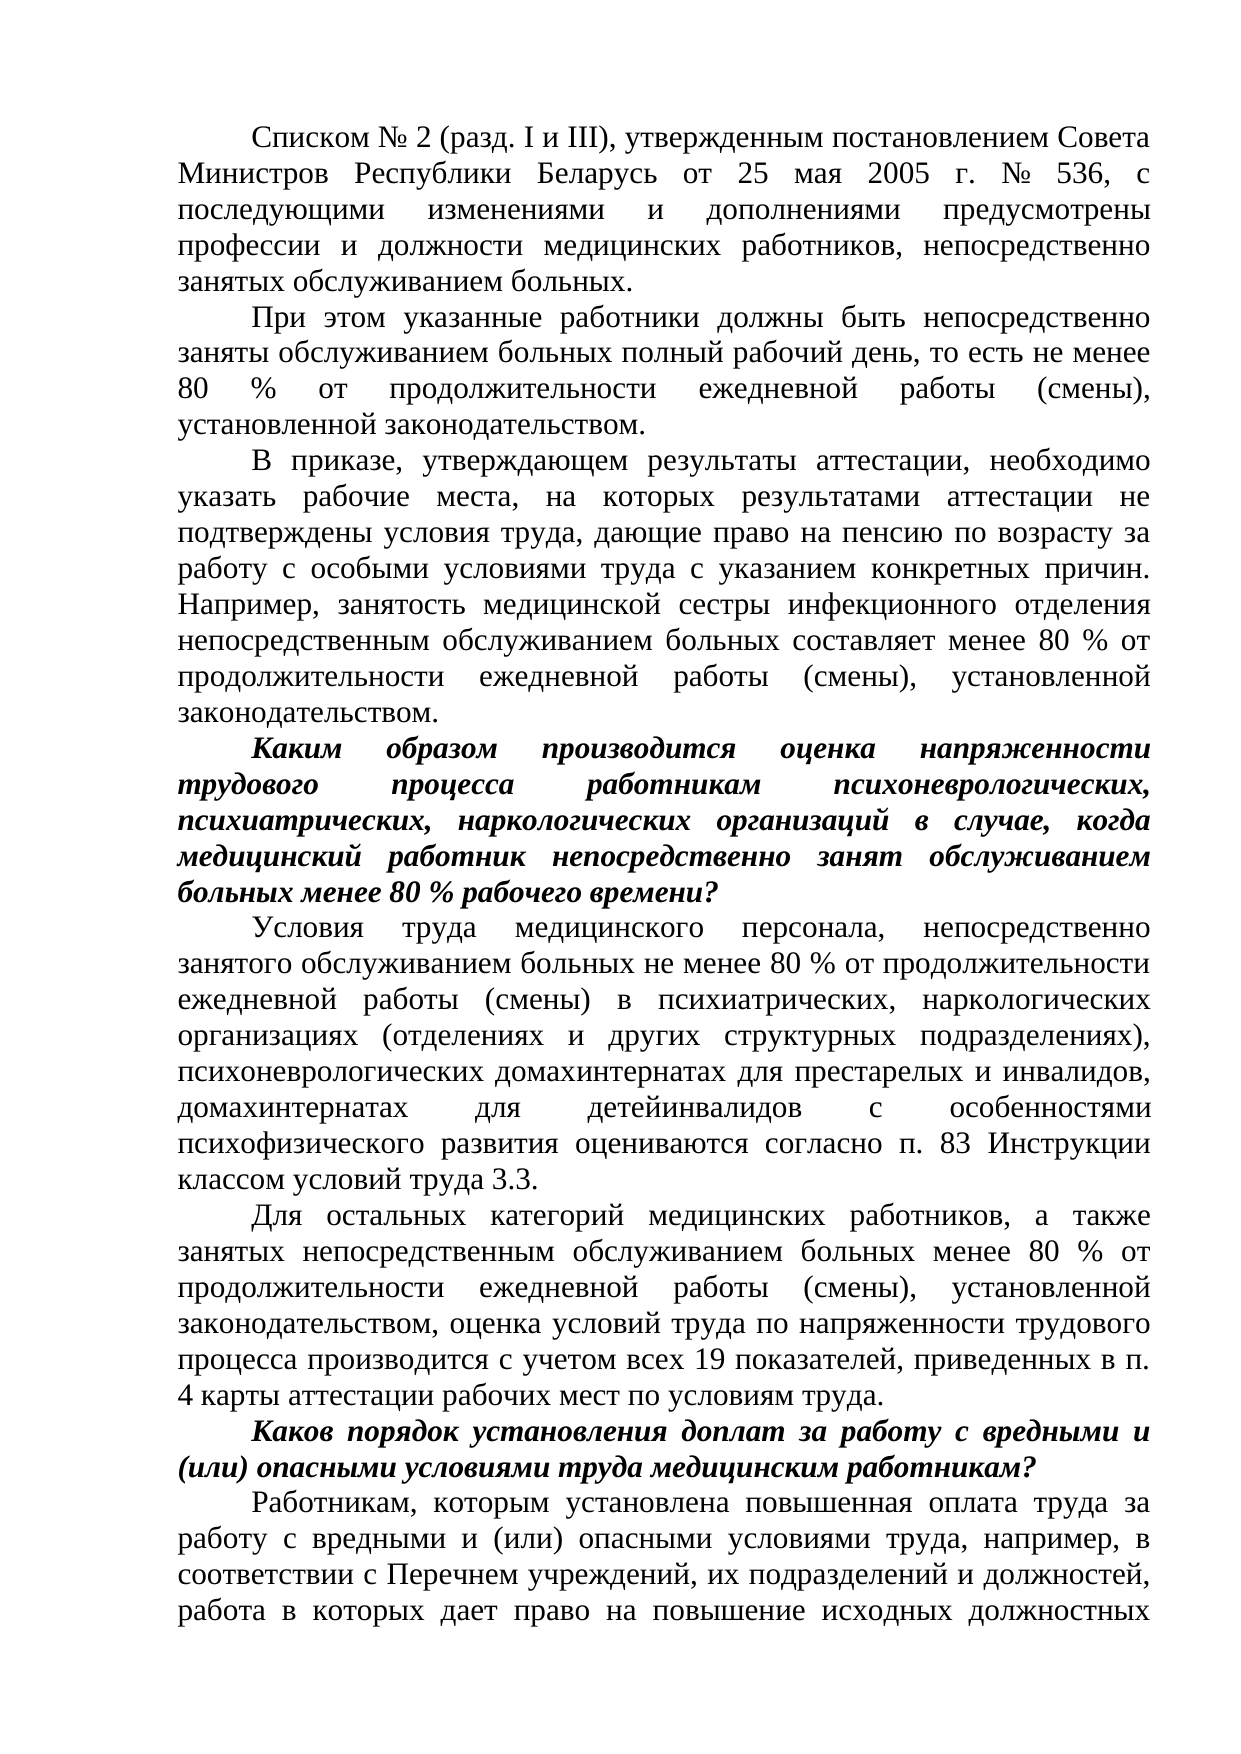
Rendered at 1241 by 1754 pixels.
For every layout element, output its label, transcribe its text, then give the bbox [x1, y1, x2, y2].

text В приказе, утверждающем результаты аттестации, необходимо указать рабочие места, на которых результатами аттестации не подтверждены условия труда, дающие право на пенсию по возрасту за работу с особыми условиями труда с указанием конкретных причин. Например, занятость медицинской сестры инфекционного отделения непосредственным обслуживанием больных составляет менее 80 % от продолжительности ежедневной работы (смены), установленной законодательством. [177, 442, 1152, 729]
text Каков порядок установления доплат за работу с вредными и (или) опасными условиями труда медицинским работникам? [177, 1412, 1152, 1484]
text Каким образом производится оценка напряженности трудового процесса работникам психоневрологических, психиатрических, наркологических организаций в случае, когда медицинский работник непосредственно занят обслуживанием больных менее 80 % рабочего времени? [177, 729, 1152, 909]
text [177, 1484, 1152, 1627]
text Списком № 2 (разд. I и III), утвержденным постановлением Совета Министров Республики Беларусь от 25 мая 2005 г. № 536, с последующими изменениями и дополнениями предусмотрены профессии и должности медицинских работников, непосредственно занятых обслуживанием больных. [177, 118, 1152, 298]
text Условия труда медицинского персонала, непосредственно занятого обслуживанием больных не менее 80 % от продолжительности ежедневной работы (смены) в психиатрических, наркологических организациях (отделениях и других структурных подразделениях), психоневрологических домах­интернатах для престарелых и инвалидов, домах­интернатах для детей­инвалидов с особенностями психофизического развития оцениваются согласно п. 83 Инструкции классом условий труда 3.3. [177, 909, 1152, 1196]
text Для остальных категорий медицинских работников, а также занятых непосредственным обслуживанием больных менее 80 % от продолжительности ежедневной работы (смены), установленной законодательством, оценка условий труда по напряженности трудового процесса производится с учетом всех 19 показателей, приведенных в п. 4 карты аттестации рабочих мест по условиям труда. [177, 1196, 1152, 1412]
text При этом указанные работники должны быть непосредственно заняты обслуживанием больных полный рабочий день, то есть не менее 80 % от продолжительности ежедневной работы (смены), установленной законодательством. [177, 298, 1152, 442]
